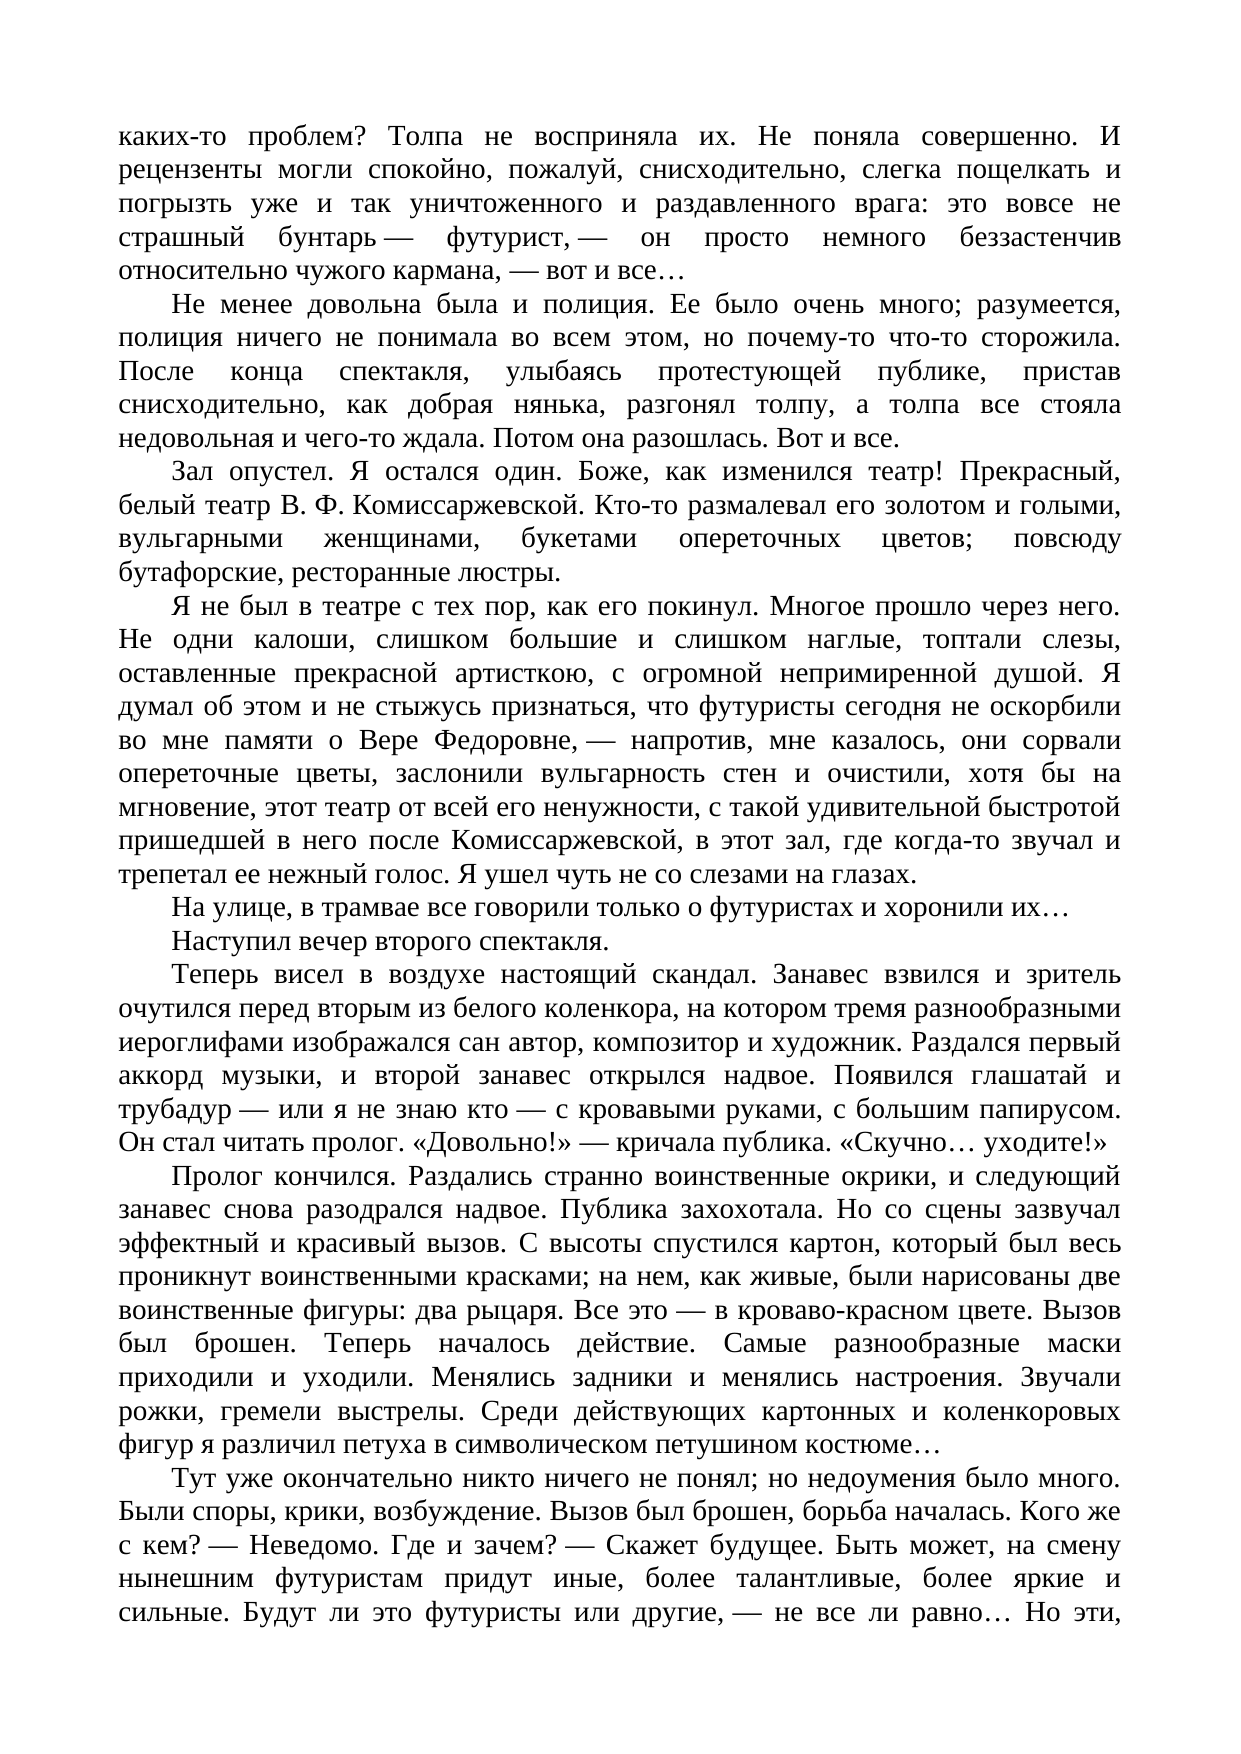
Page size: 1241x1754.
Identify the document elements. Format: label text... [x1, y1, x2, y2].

text Я не был в театре с тех пор, как его покинул. Многое прошло через него. Не одни калоши, слишком большие и слишком наглые, топтали слезы, оставленные прекрасной артисткою, с огромной непримиренной душой. Я думал об этом и не стыжусь признаться, что футуристы сегодня не оскорбили во мне памяти о Вере Федоровне, — напротив, мне казалось, они сорвали опереточные цветы, заслонили вульгарность стен и очистили, хотя бы на мгновение, этот театр от всей его ненужности, с такой удивительной быстротой пришедшей в него после Комиссаржевской, в этот зал, где когда-то звучал и трепетал ее нежный голос. Я ушел чуть не со слезами на глазах. [118, 588, 1122, 889]
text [118, 1460, 1122, 1627]
text На улице, в трамвае все говорили только о футуристах и хоронили их… [118, 889, 1122, 923]
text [118, 118, 1122, 286]
text Не менее довольна была и полиция. Ее было очень много; разумеется, полиция ничего не понимала во всем этом, но почему-то что-то сторожила. После конца спектакля, улыбаясь протестующей публике, пристав снисходительно, как добрая нянька, разгонял толпу, а толпа все стояла недовольная и чего-то ждала. Потом она разошлась. Вот и все. [118, 286, 1122, 453]
text Зал опустел. Я остался один. Боже, как изменился театр! Прекрасный, белый театр В. Ф. Комиссаржевской. Кто-то размалевал его золотом и голыми, вульгарными женщинами, букетами {282} опереточных цветов; повсюду бутафорские, ресторанные люстры. [118, 453, 1122, 588]
text Теперь висел в воздухе настоящий скандал. Занавес взвился и зритель очутился перед вторым из белого коленкора, на котором тремя разнообразными иероглифами изображался сан автор, композитор и художник. Раздался первый аккорд музыки, и второй занавес открылся надвое. Появился глашатай и трубадур — или я не знаю кто — с кровавыми руками, с большим папирусом. Он стал читать пролог. «Довольно!» — кричала публика. «Скучно… уходите!» [118, 957, 1122, 1158]
text Пролог кончился. Раздались странно воинственные окрики, и следующий занавес снова разодрался надвое. Публика захохотала. Но со сцены зазвучал эффектный и красивый вызов. {283} С высоты спустился картон, который был весь проникнут воинственными красками; на нем, как живые, были нарисованы две воинственные фигуры: два рыцаря. Все это — в кроваво-красном цвете. Вызов был брошен. Теперь началось действие. Самые разнообразные маски приходили и уходили. Менялись задники и менялись настроения. Звучали рожки, гремели выстрелы. Среди действующих картонных и коленкоровых фигур я различил петуха в символическом петушином костюме… [118, 1158, 1122, 1460]
text Наступил вечер второго спектакля. [118, 923, 1122, 957]
